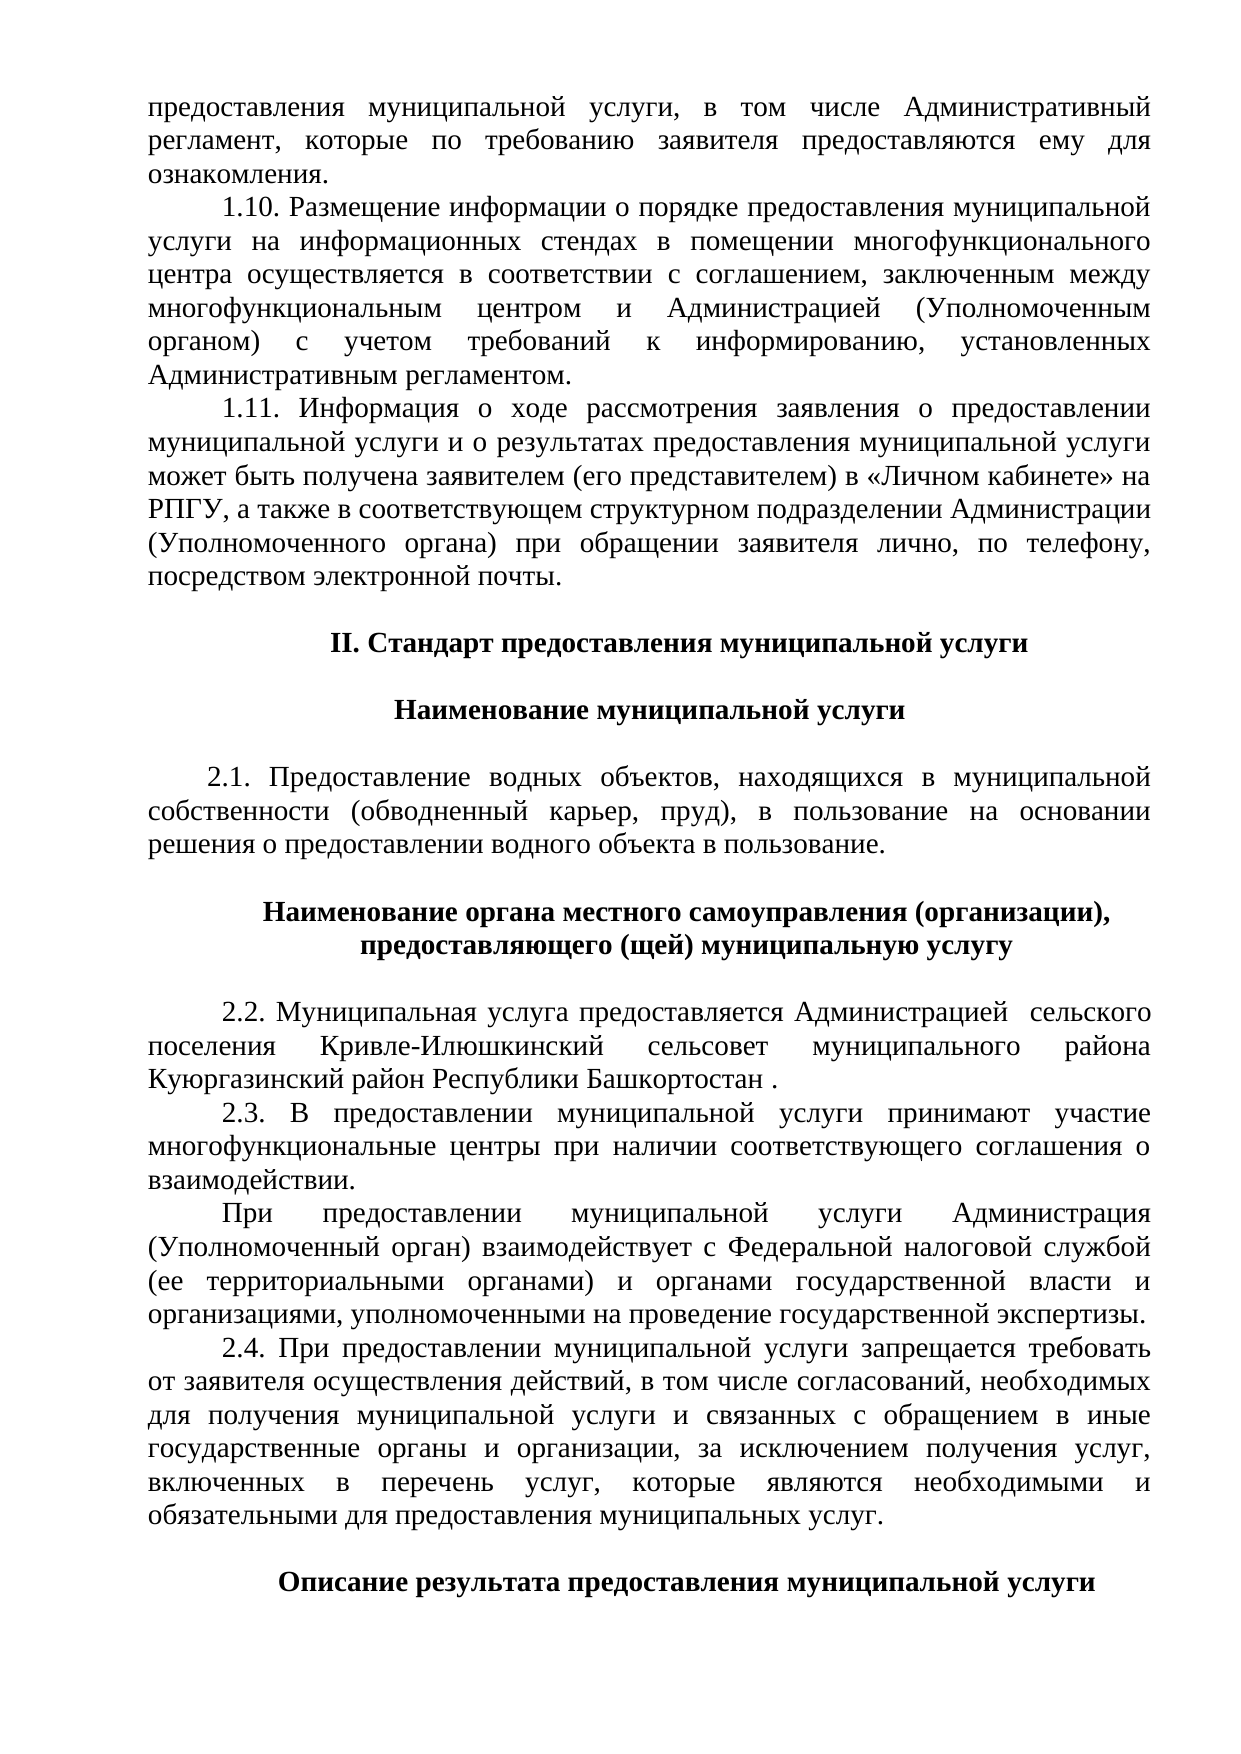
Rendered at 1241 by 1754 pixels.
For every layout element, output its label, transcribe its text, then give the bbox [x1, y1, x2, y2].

text II. Стандарт предоставления муниципальной услуги [148, 625, 1152, 659]
text 2.4. При предоставлении муниципальной услуги запрещается требовать от заявителя осуществления действий, в том числе согласований, необходимых для получения муниципальной услуги и связанных с обращением в иные государственные органы и организации, за исключением получения услуг, включенных в перечень услуг, которые являются необходимыми и обязательными для предоставления муниципальных услуг. [148, 1330, 1152, 1531]
text 1.10. Размещение информации о порядке предоставления муниципальной услуги на информационных стендах в помещении многофункционального центра осуществляется в соответствии с соглашением, заключенным между многофункциональным центром и Администрацией (Уполномоченным органом) с учетом требований к информированию, установленных Административным регламентом. [148, 189, 1152, 391]
text 1.11. Информация о ходе рассмотрения заявления о предоставлении муниципальной услуги и о результатах предоставления муниципальной услуги может быть получена заявителем (его представителем) в «Личном кабинете» на РПГУ, а также в соответствующем структурном подразделении Администрации (Уполномоченного органа) при обращении заявителя лично, по телефону, посредством электронной почты. [148, 391, 1152, 592]
text 2.1. Предоставление водных объектов, находящихся в муниципальной собственности (обводненный карьер, пруд), в пользование на основании решения о предоставлении водного объекта в пользование. [148, 759, 1152, 860]
text Описание результата предоставления муниципальной услуги [148, 1564, 1152, 1598]
text предоставляющего (щей) муниципальную услугу [148, 927, 1152, 961]
text 2.3. В предоставлении муниципальной услуги принимают участие многофункциональные центры при наличии соответствующего соглашения о взаимодействии. [148, 1095, 1152, 1196]
text Наименование муниципальной услуги [148, 692, 1152, 726]
text Наименование органа местного самоуправления (организации), [148, 894, 1152, 927]
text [148, 89, 1152, 189]
text 2.2. Муниципальная услуга предоставляется Администрацией сельского поселения Кривле-Илюшкинский сельсовет муниципального района Куюргазинский район Республики Башкортостан . [148, 994, 1152, 1095]
text При предоставлении муниципальной услуги Администрация (Уполномоченный орган) взаимодействует с Федеральной налоговой службой (ее территориальными органами) и органами государственной власти и организациями, уполномоченными на проведение государственной экспертизы. [148, 1196, 1152, 1330]
